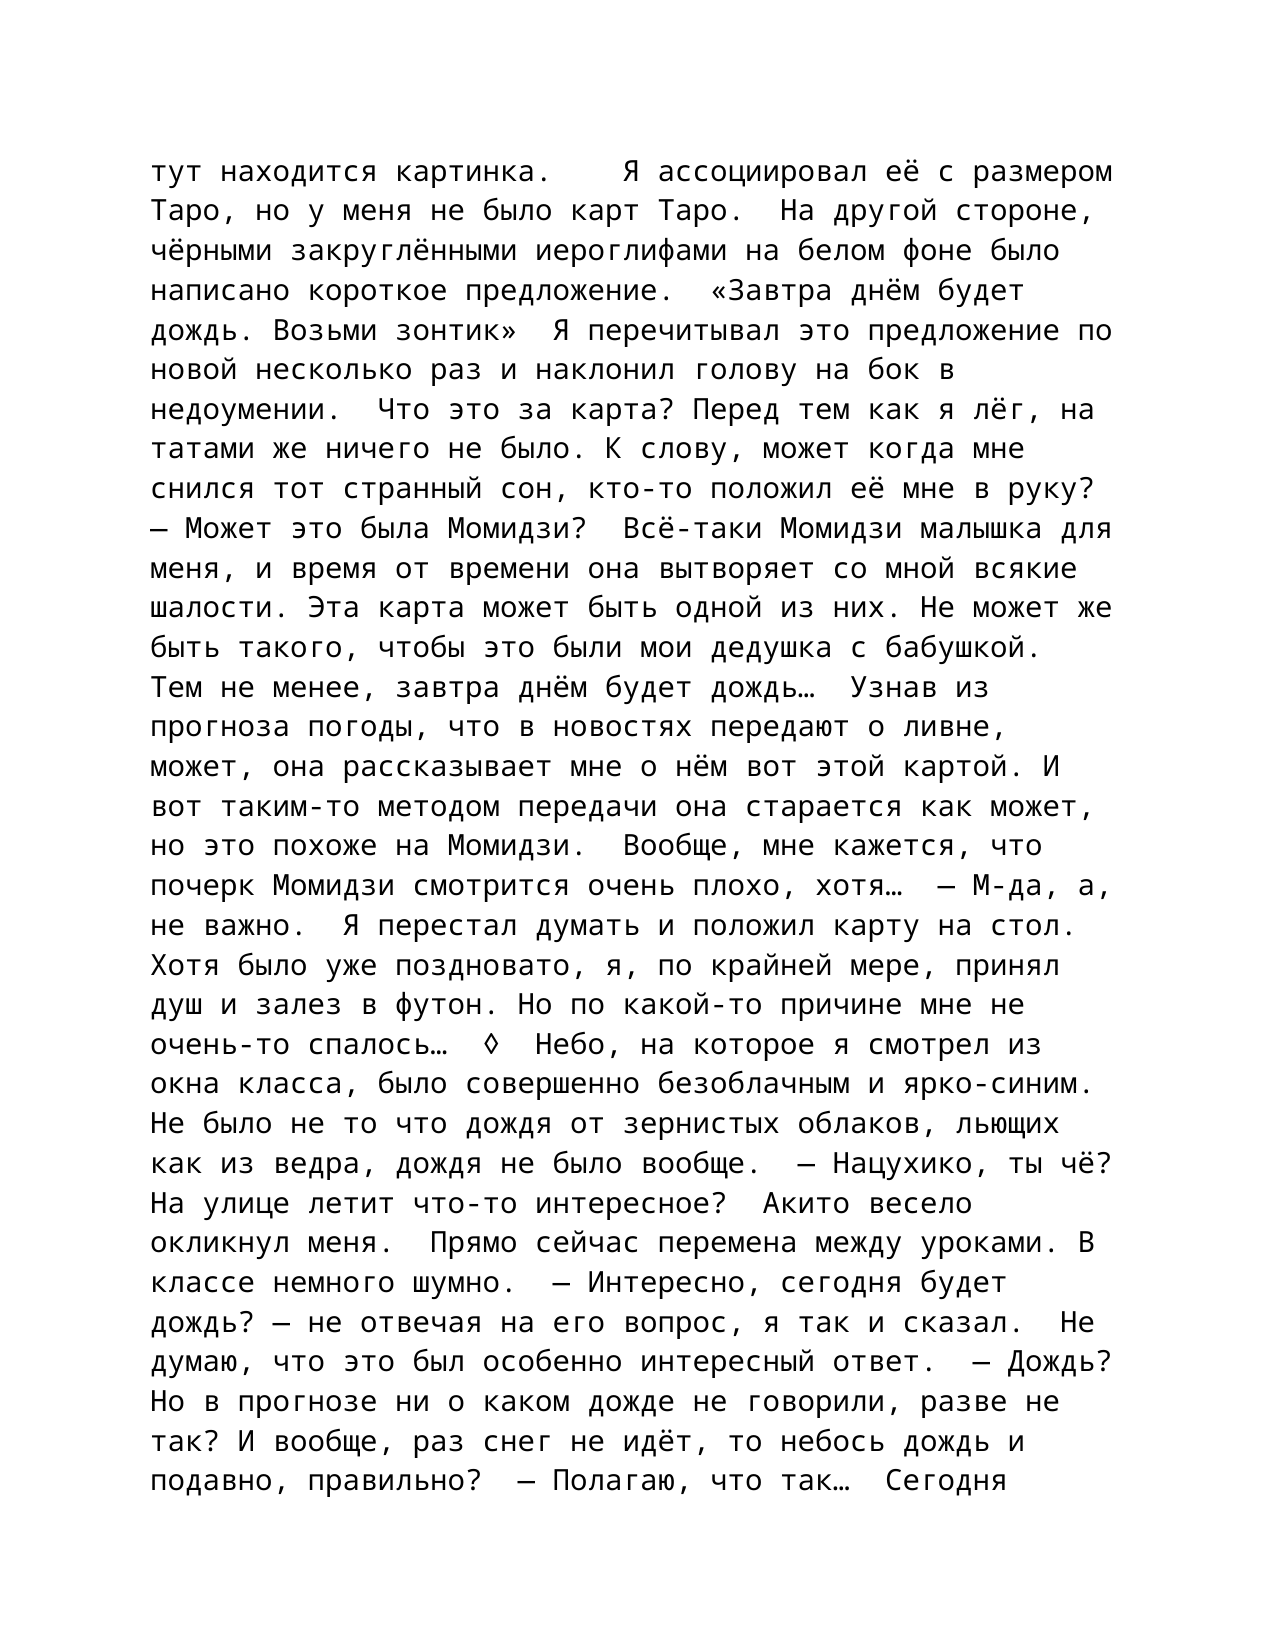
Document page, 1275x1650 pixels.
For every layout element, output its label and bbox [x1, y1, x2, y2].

text [150, 150, 1125, 1499]
